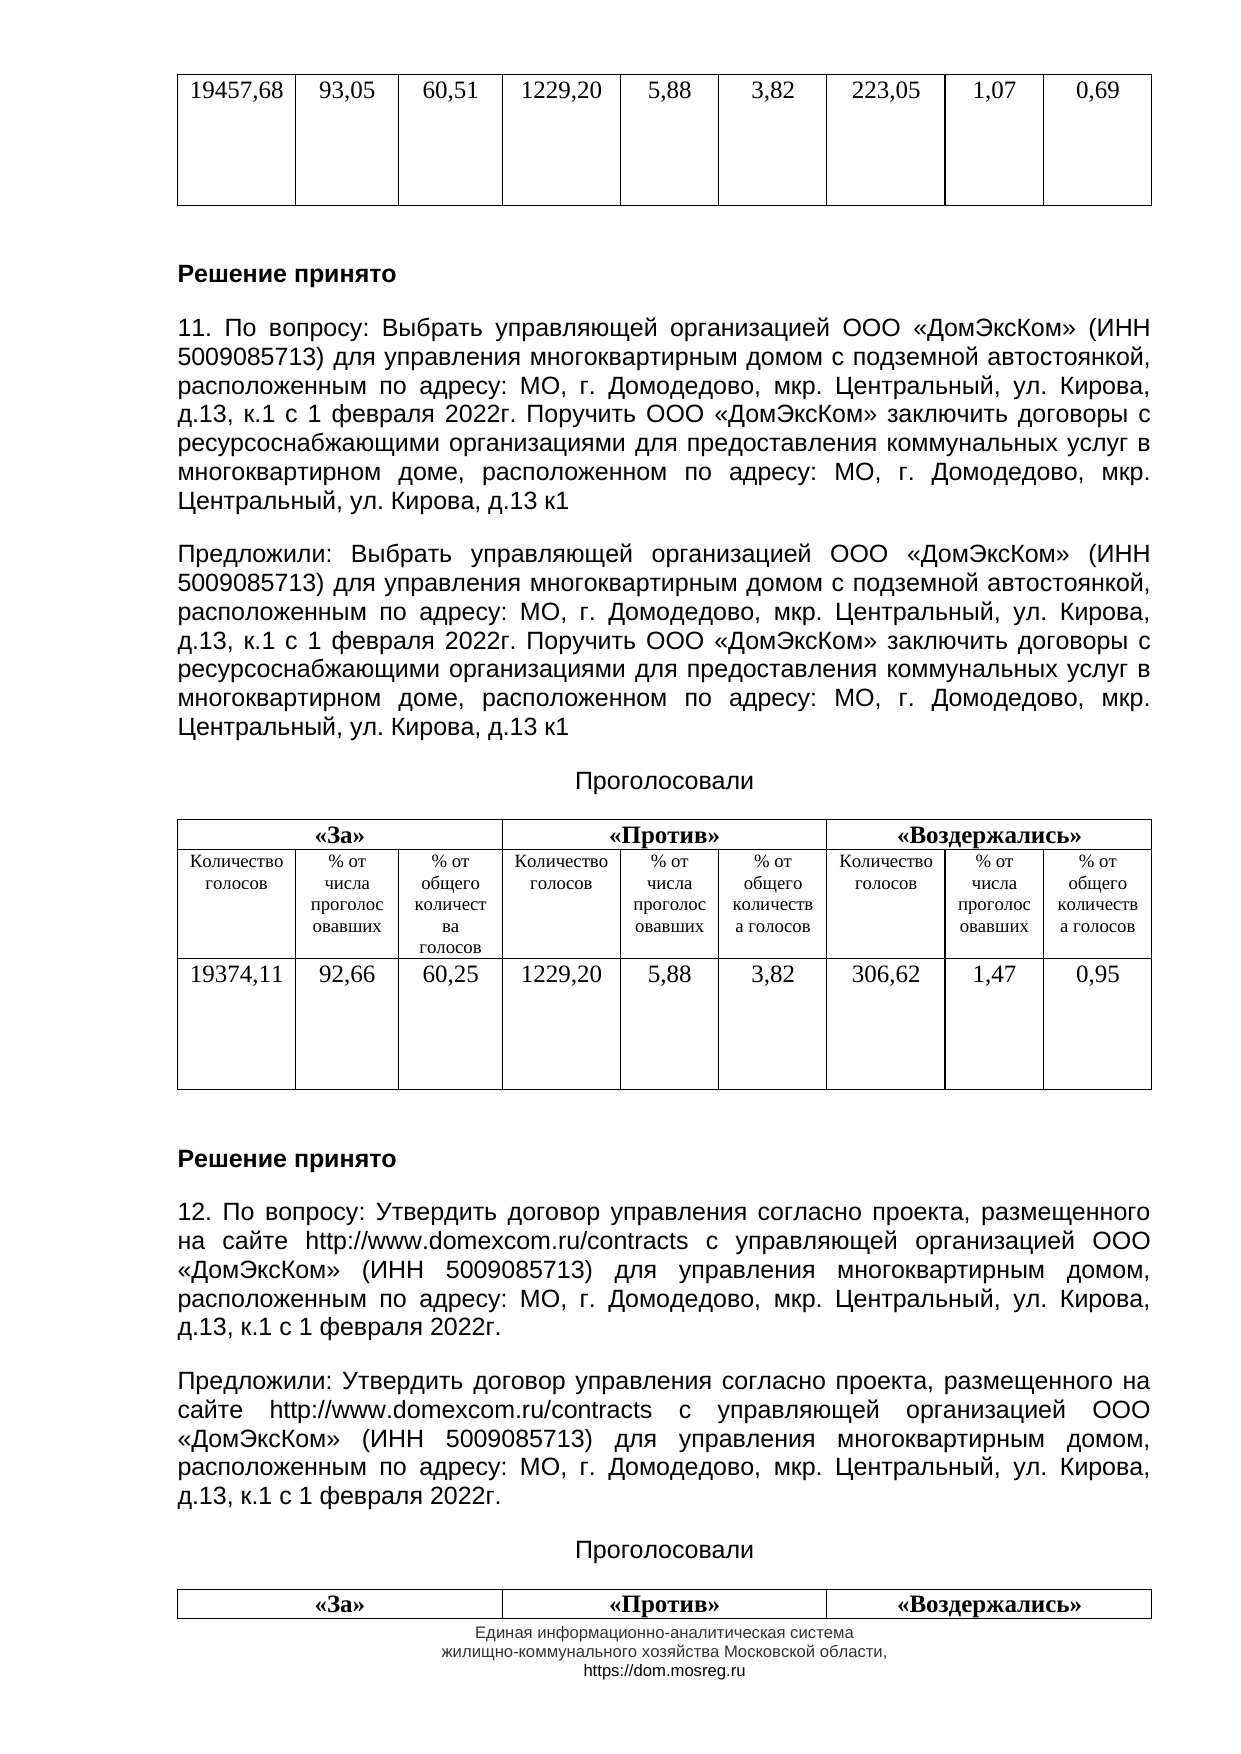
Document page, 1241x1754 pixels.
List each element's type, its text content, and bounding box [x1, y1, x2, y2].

table_cell 1,07 [946, 75, 1043, 204]
table_cell 1,47 [946, 959, 1043, 1089]
table_cell % от числа проголосовавших [621, 850, 718, 958]
text Проголосовали [177, 766, 1152, 794]
table_header «Воздержались» [827, 1590, 1151, 1618]
text Предложили: Утвердить договор управления согласно проекта, размещенного на сайте http://www.domexcom.ru/contracts с управляющей организацией ООО «ДомЭксКом» (ИНН 5009085713) для управления многоквартирным домом, расположенным по адресу: МО, г. Домодедово, мкр. Центральный, ул. Кирова, д.13, к.1 с 1 февраля 2022г. [177, 1366, 1152, 1510]
table_cell % от общего количества голосов [719, 850, 826, 958]
table_cell 3,82 [719, 75, 826, 204]
table_cell % от общего количества голосов [1044, 850, 1151, 958]
table_cell % от общего количества голосов [399, 850, 502, 958]
text Решение принято [177, 1143, 1152, 1172]
table_cell 5,88 [621, 959, 718, 1089]
table_cell 306,62 [827, 959, 944, 1089]
table_cell 92,66 [296, 959, 398, 1089]
table_cell 1229,20 [503, 75, 620, 204]
table_cell 19374,11 [178, 959, 295, 1089]
table_header «Воздержались» [827, 820, 1151, 849]
table_cell 223,05 [827, 75, 944, 204]
table_header «За» [178, 820, 502, 849]
text Проголосовали [177, 1535, 1152, 1563]
text Предложили: Выбрать управляющей организацией ООО «ДомЭксКом» (ИНН 5009085713) для управления многоквартирным домом с подземной автостоянкой, расположенным по адресу: МО, г. Домодедово, мкр. Центральный, ул. Кирова, д.13, к.1 с 1 февраля 2022г. Поручить ООО «ДомЭксКом» заключить договоры с ресурсоснабжающими организациями для предоставления коммунальных услуг в многоквартирном доме, расположенном по адресу: МО, г. Домодедово, мкр. Центральный, ул. Кирова, д.13 к1 [177, 539, 1152, 741]
table_cell % от числа проголосовавших [946, 850, 1043, 958]
table_cell Количество голосов [827, 850, 944, 958]
table_cell Количество голосов [178, 850, 295, 958]
table_header «Против» [503, 820, 826, 849]
table_cell 60,51 [399, 75, 502, 204]
table_cell 0,69 [1044, 75, 1151, 204]
table_cell 3,82 [719, 959, 826, 1089]
table_header «Против» [503, 1590, 826, 1618]
table_cell 5,88 [621, 75, 718, 204]
text 11. По вопросу: Выбрать управляющей организацией ООО «ДомЭксКом» (ИНН 5009085713) для управления многоквартирным домом с подземной автостоянкой, расположенным по адресу: МО, г. Домодедово, мкр. Центральный, ул. Кирова, д.13, к.1 с 1 февраля 2022г. Поручить ООО «ДомЭксКом» заключить договоры с ресурсоснабжающими организациями для предоставления коммунальных услуг в многоквартирном доме, расположенном по адресу: МО, г. Домодедово, мкр. Центральный, ул. Кирова, д.13 к1 [177, 313, 1152, 514]
table_header «За» [178, 1590, 502, 1618]
table_cell % от числа проголосовавших [296, 850, 398, 958]
table_cell 1229,20 [503, 959, 620, 1089]
text Решение принято [177, 259, 1152, 288]
table_cell 19457,68 [178, 75, 295, 204]
table_cell 93,05 [296, 75, 398, 204]
table_cell 60,25 [399, 959, 502, 1089]
table_cell 0,95 [1044, 959, 1151, 1089]
table_cell Количество голосов [503, 850, 620, 958]
text 12. По вопросу: Утвердить договор управления согласно проекта, размещенного на сайте http://www.domexcom.ru/contracts с управляющей организацией ООО «ДомЭксКом» (ИНН 5009085713) для управления многоквартирным домом, расположенным по адресу: МО, г. Домодедово, мкр. Центральный, ул. Кирова, д.13, к.1 с 1 февраля 2022г. [177, 1197, 1152, 1341]
